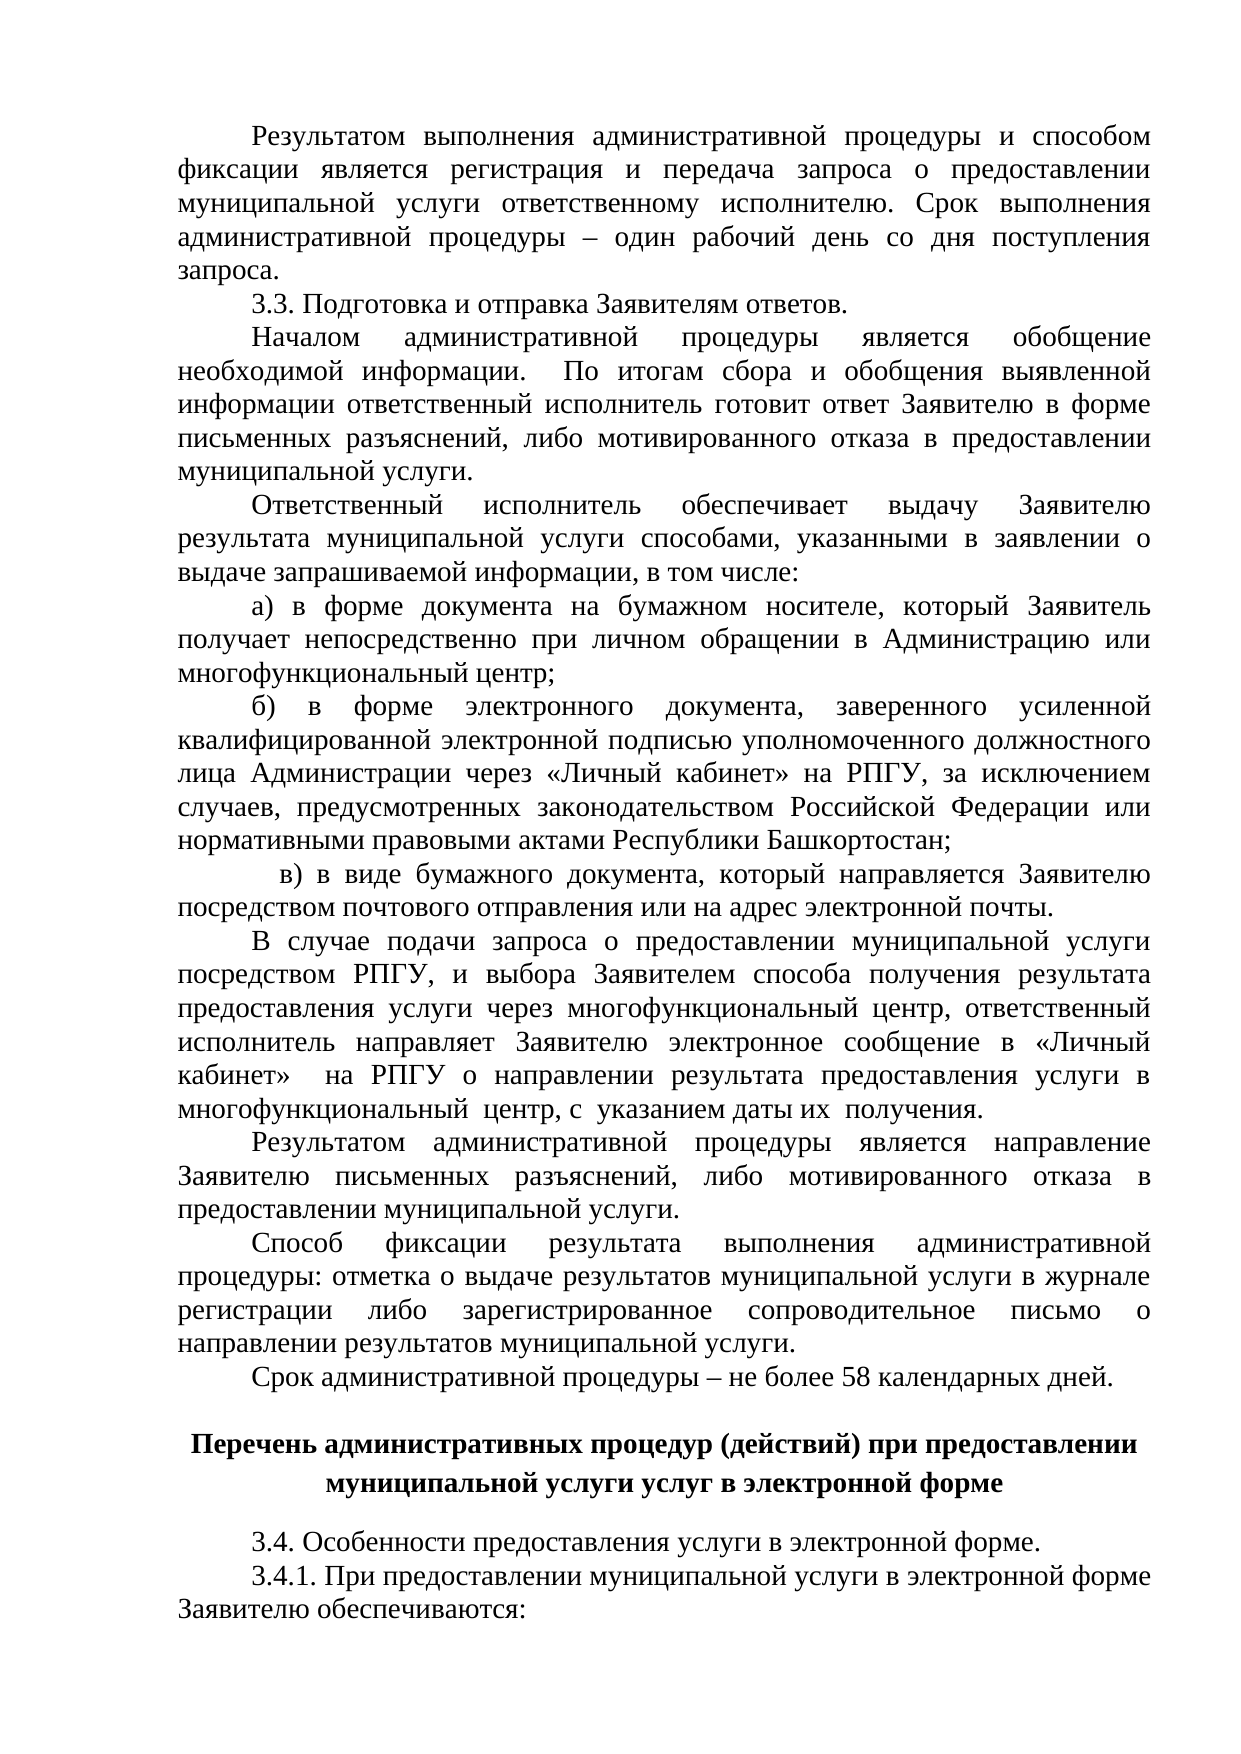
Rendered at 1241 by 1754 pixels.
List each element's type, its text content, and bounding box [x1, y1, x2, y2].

text 3.3. Подготовка и отправка Заявителям ответов. [177, 286, 1152, 319]
text Перечень административных процедур (действий) при предоставлении муниципальной услуги услуг в электронной форме [177, 1426, 1152, 1498]
text Срок административной процедуры – не более 58 календарных дней. [177, 1359, 1152, 1393]
text а) в форме документа на бумажном носителе, который Заявитель получает непосредственно при личном обращении в Администрацию или многофункциональный центр; [177, 588, 1152, 688]
text Ответственный исполнитель обеспечивает выдачу Заявителю результата муниципальной услуги способами, указанными в заявлении о выдаче запрашиваемой информации, в том числе: [177, 487, 1152, 588]
text Результатом административной процедуры является направление Заявителю письменных разъяснений, либо мотивированного отказа в предоставлении муниципальной услуги. [177, 1124, 1152, 1225]
text в) в виде бумажного документа, который направляется Заявителю посредством почтового отправления или на адрес электронной почты. [177, 856, 1152, 923]
text 3.4.1. При предоставлении муниципальной услуги в электронной форме Заявителю обеспечиваются: [177, 1558, 1152, 1625]
text Началом административной процедуры является обобщение необходимой информации. По итогам сбора и обобщения выявленной информации ответственный исполнитель готовит ответ Заявителю в форме письменных разъяснений, либо мотивированного отказа в предоставлении муниципальной услуги. [177, 319, 1152, 487]
text В случае подачи запроса о предоставлении муниципальной услуги посредством РПГУ, и выбора Заявителем способа получения результата предоставления услуги через многофункциональный центр, ответственный исполнитель направляет Заявителю электронное сообщение в «Личный кабинет» на РПГУ о направлении результата предоставления услуги в многофункциональный центр, с указанием даты их получения. [177, 923, 1152, 1124]
text Способ фиксации результата выполнения административной процедуры: отметка о выдаче результатов муниципальной услуги в журнале регистрации либо зарегистрированное сопроводительное письмо о направлении результатов муниципальной услуги. [177, 1225, 1152, 1359]
text 3.4. Особенности предоставления услуги в электронной форме. [177, 1524, 1152, 1558]
text Результатом выполнения административной процедуры и способом фиксации является регистрация и передача запроса о предоставлении муниципальной услуги ответственному исполнителю. Срок выполнения административной процедуры – один рабочий день со дня поступления запроса. [177, 118, 1152, 286]
text б) в форме электронного документа, заверенного усиленной квалифицированной электронной подписью уполномоченного должностного лица Администрации через «Личный кабинет» на РПГУ, за исключением случаев, предусмотренных законодательством Российской Федерации или нормативными правовыми актами Республики Башкортостан; [177, 688, 1152, 856]
